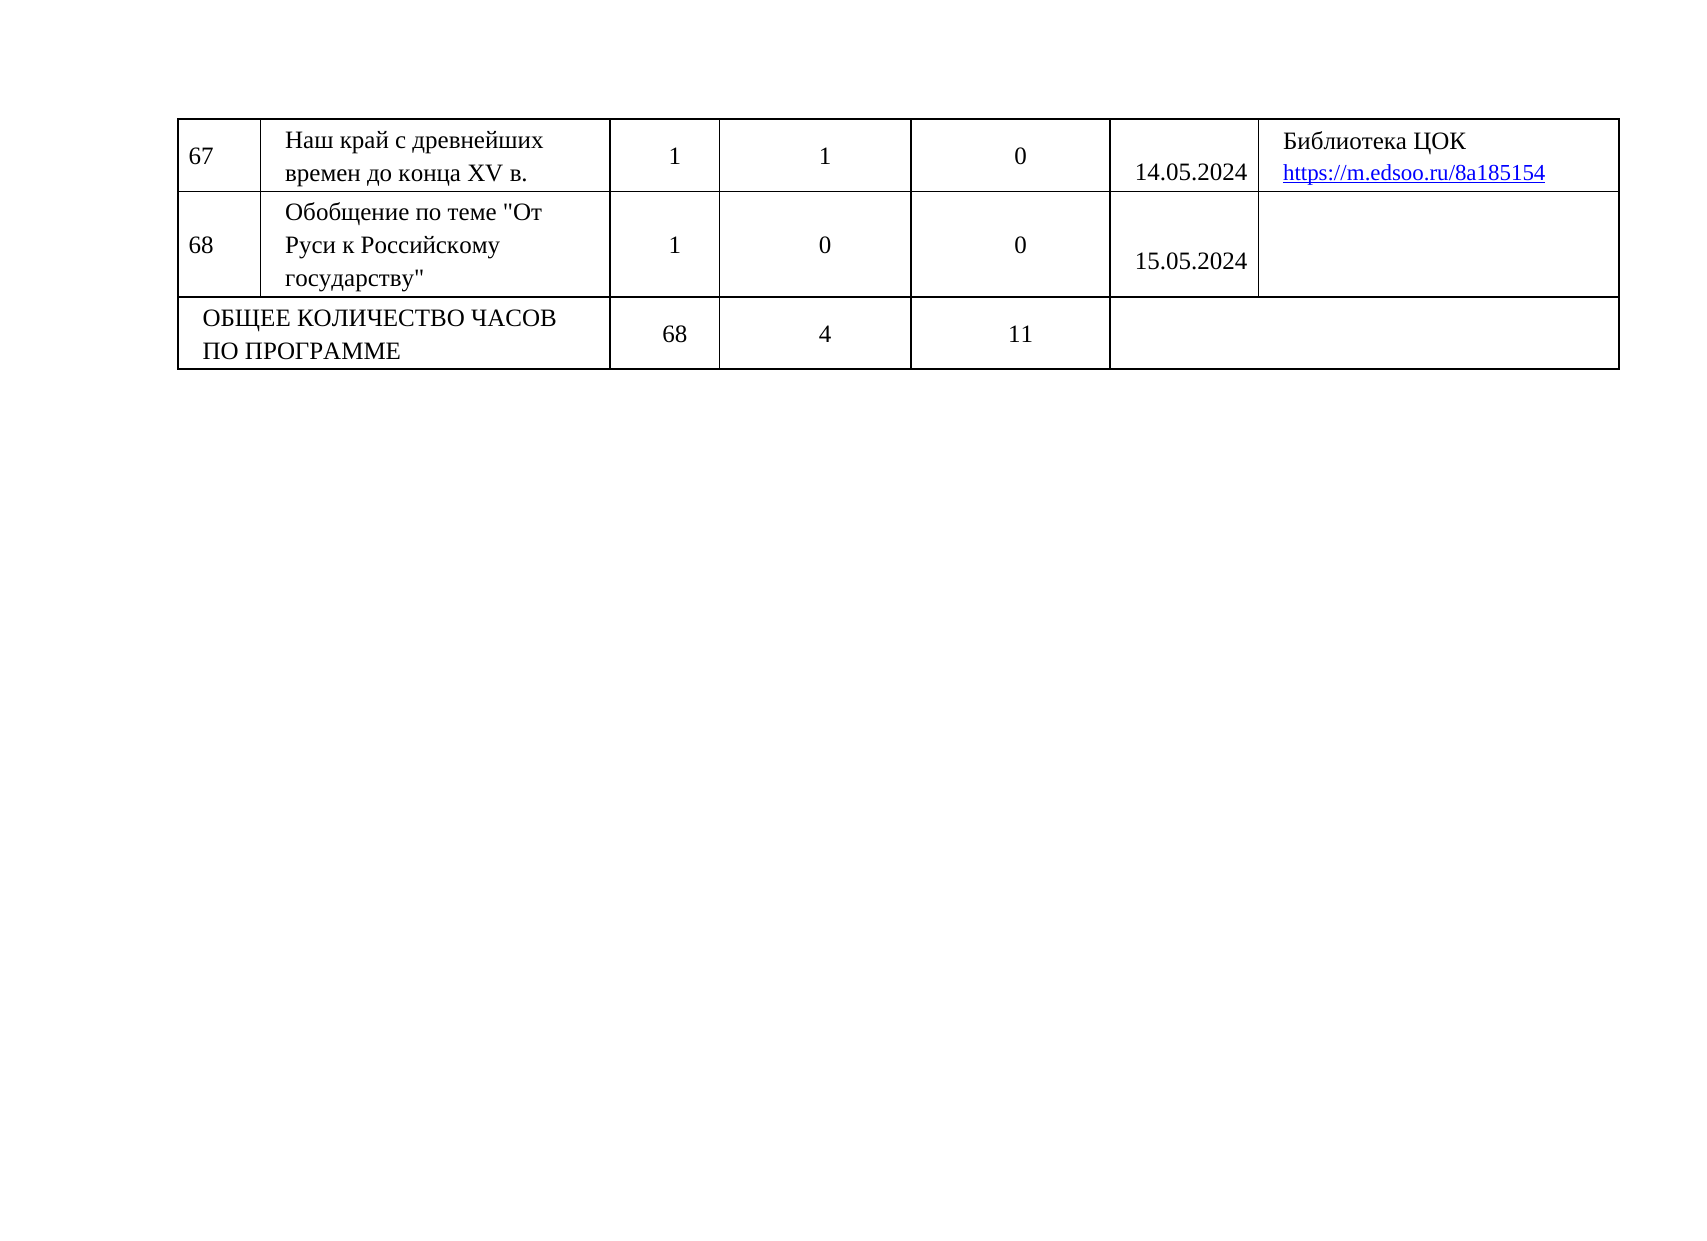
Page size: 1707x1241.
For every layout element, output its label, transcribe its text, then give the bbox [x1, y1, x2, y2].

table_cell 0 [720, 192, 910, 296]
table_cell 14.05.2024 [1111, 120, 1258, 191]
table_cell 68 [611, 298, 719, 368]
table_cell [1259, 192, 1618, 296]
table_cell 15.05.2024 [1111, 192, 1258, 296]
table_cell 11 [912, 298, 1109, 368]
table_cell 1 [720, 120, 910, 191]
table_cell 0 [912, 120, 1109, 191]
table_cell Наш край с древнейших времен до конца XV в. [261, 120, 609, 191]
table_cell 1 [611, 192, 719, 296]
table_cell 0 [912, 192, 1109, 296]
table_cell ОБЩЕЕ КОЛИЧЕСТВО ЧАСОВ ПО ПРОГРАММЕ [179, 298, 609, 368]
table_cell 67 [179, 120, 260, 191]
table_cell Обобщение по теме "От Руси к Российскому государству" [261, 192, 609, 296]
table_cell 68 [179, 192, 260, 296]
table_cell 1 [611, 120, 719, 191]
table_cell 4 [720, 298, 910, 368]
table_cell [1111, 298, 1618, 368]
table_cell Библиотека ЦОК https://m.edsoo.ru/8a185154 [1259, 120, 1618, 191]
